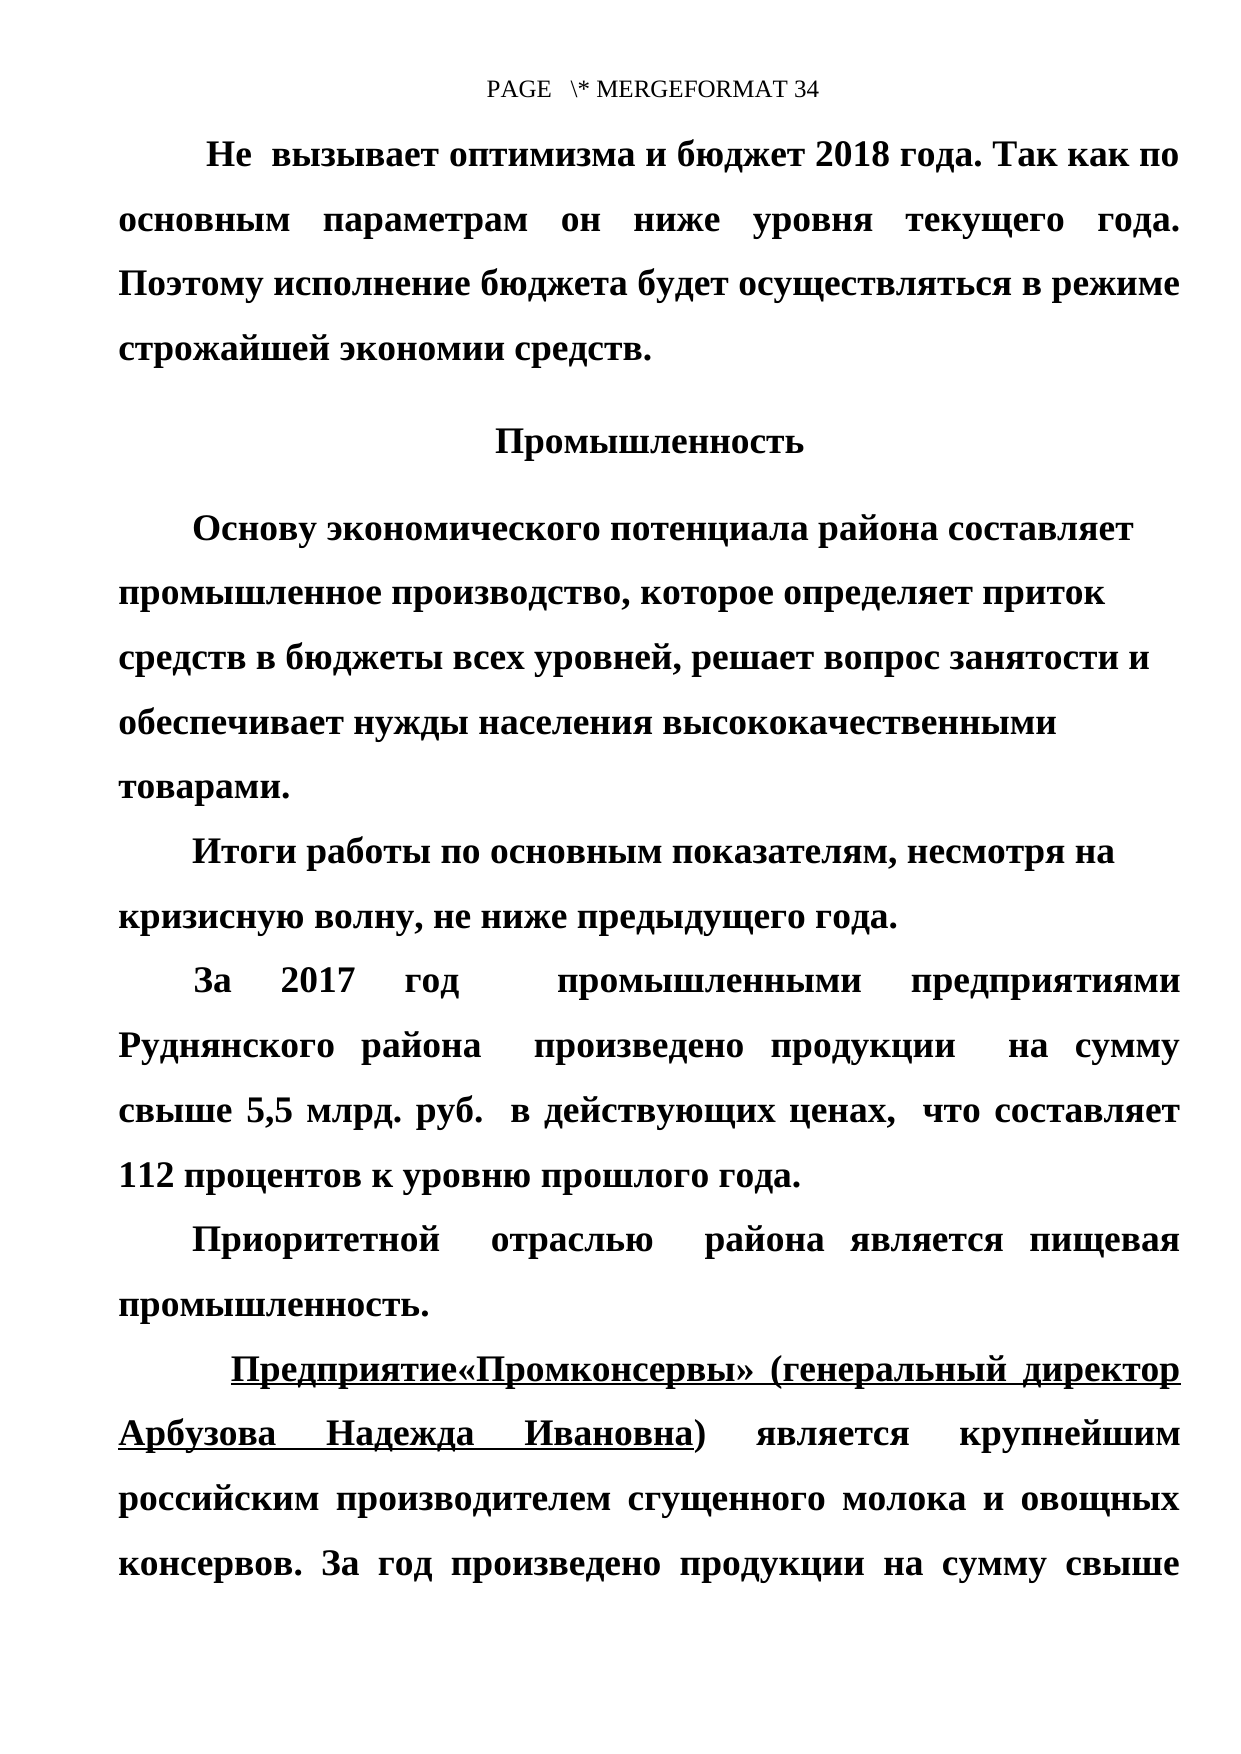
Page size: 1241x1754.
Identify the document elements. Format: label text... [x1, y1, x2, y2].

text Не вызывает оптимизма и бюджет 2018 года. Так как по основным параметрам он ниже уровня текущего года. Поэтому исполнение бюджета будет осуществляться в режиме строжайшей экономии средств. [118, 131, 1181, 368]
text За 2017 год промышленными предприятиями Руднянского района произведено продукции на сумму свыше 5,5 млрд. руб. в действующих ценах, что составляет 112 процентов к уровню прошлого года. [118, 958, 1181, 1195]
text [118, 1346, 1181, 1583]
text Итоги работы по основным показателям, несмотря на кризисную волну, не ниже предыдущего года. [118, 828, 1181, 936]
text Основу экономического потенциала района составляет промышленное производство, которое определяет приток средств в бюджеты всех уровней, решает вопрос занятости и обеспечивает нужды населения высококачественными товарами. [118, 505, 1181, 807]
text Промышленность [118, 419, 1181, 462]
text Приоритетной отраслью района является пищевая промышленность. [118, 1217, 1181, 1324]
